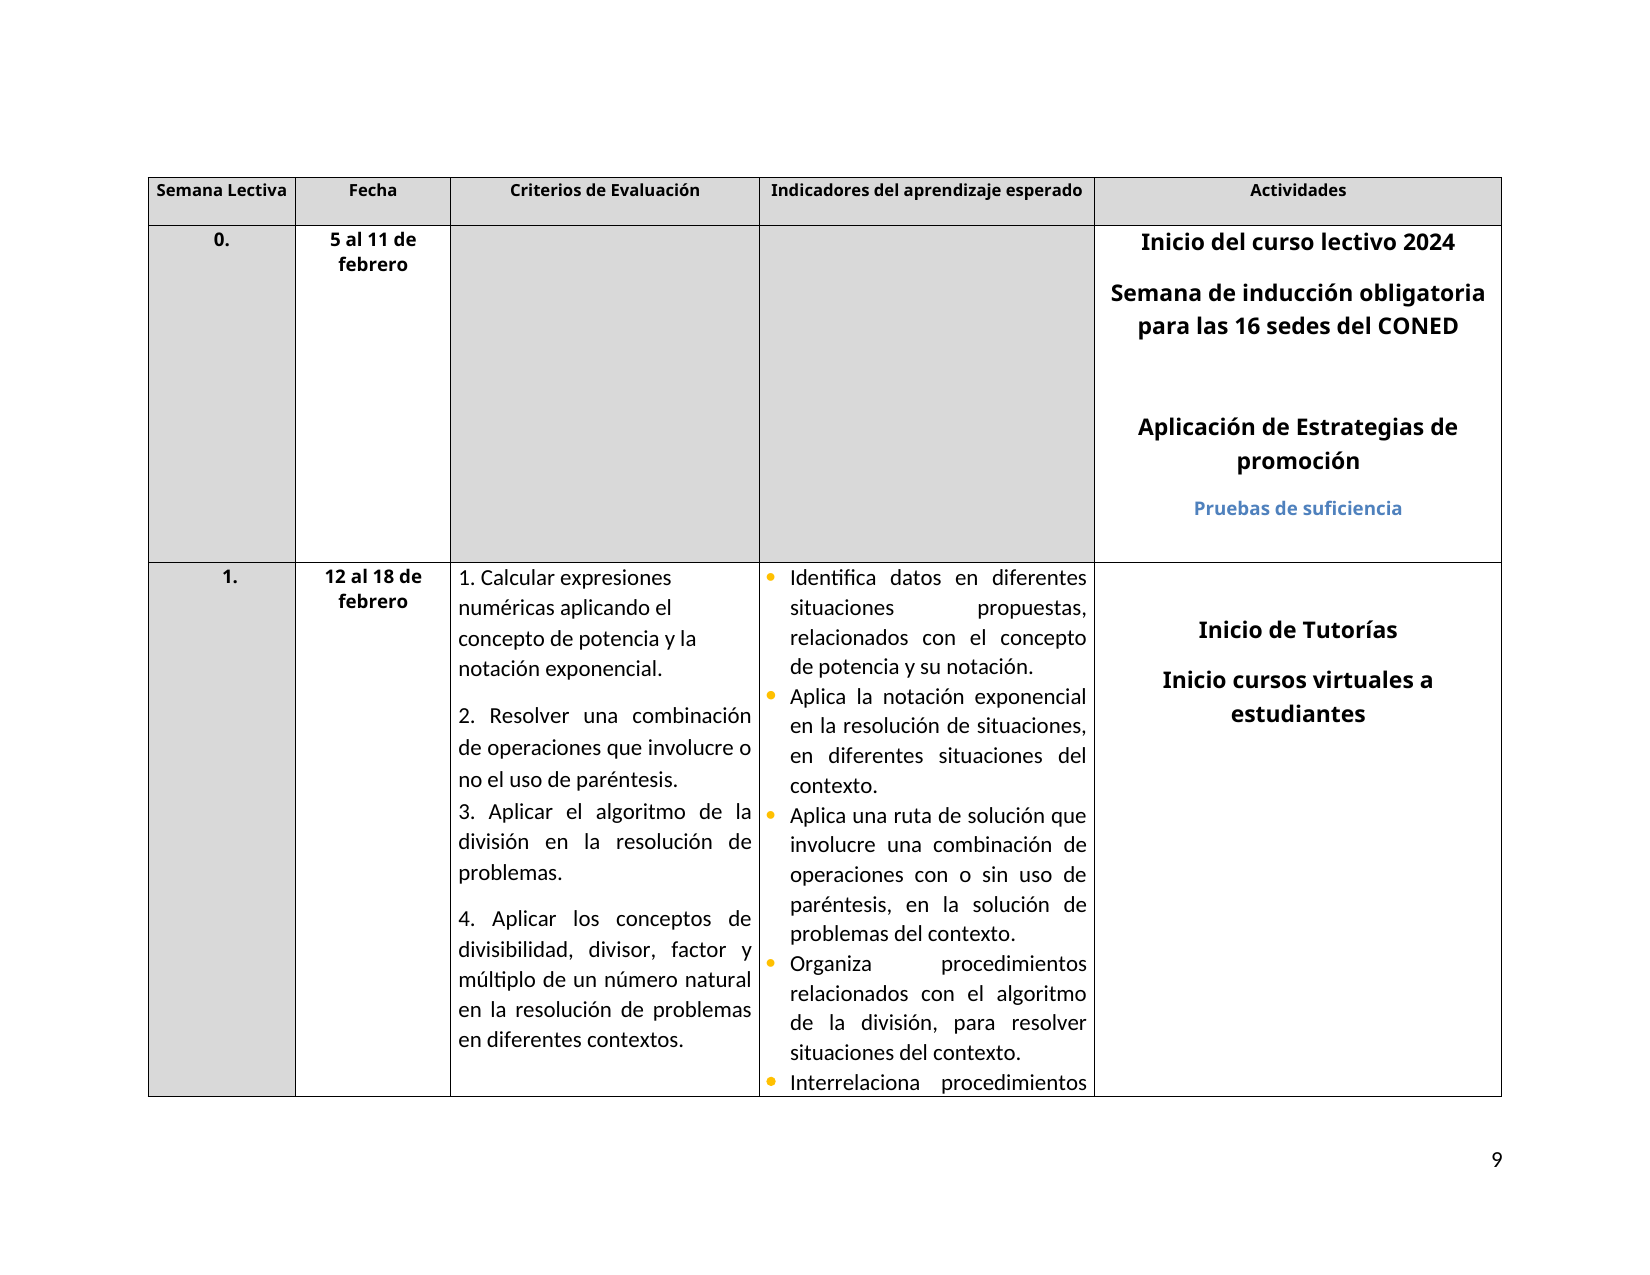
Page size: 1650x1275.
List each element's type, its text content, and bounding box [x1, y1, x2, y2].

table_cell [149, 563, 295, 1096]
table_header Indicadores del aprendizaje esperado [760, 178, 1094, 225]
table_cell 12 al 18 de febrero [296, 563, 450, 1096]
table_cell [451, 226, 759, 562]
table_header Criterios de Evaluación [451, 178, 759, 225]
table_cell [760, 226, 1094, 562]
table_header Semana Lectiva [149, 178, 295, 225]
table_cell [760, 563, 1094, 1096]
table_cell Inicio del curso lectivo 2024 Semana de inducción obligatoria para las 16 sedes del CONED Aplicación de Estrategias de promoción Pruebas de suficiencia [1095, 226, 1501, 562]
table_header Fecha [296, 178, 450, 225]
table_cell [1095, 563, 1501, 1096]
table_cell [451, 563, 759, 1096]
table_header Actividades [1095, 178, 1501, 225]
table_cell 0. [149, 226, 295, 562]
table_cell 5 al 11 de febrero [296, 226, 450, 562]
